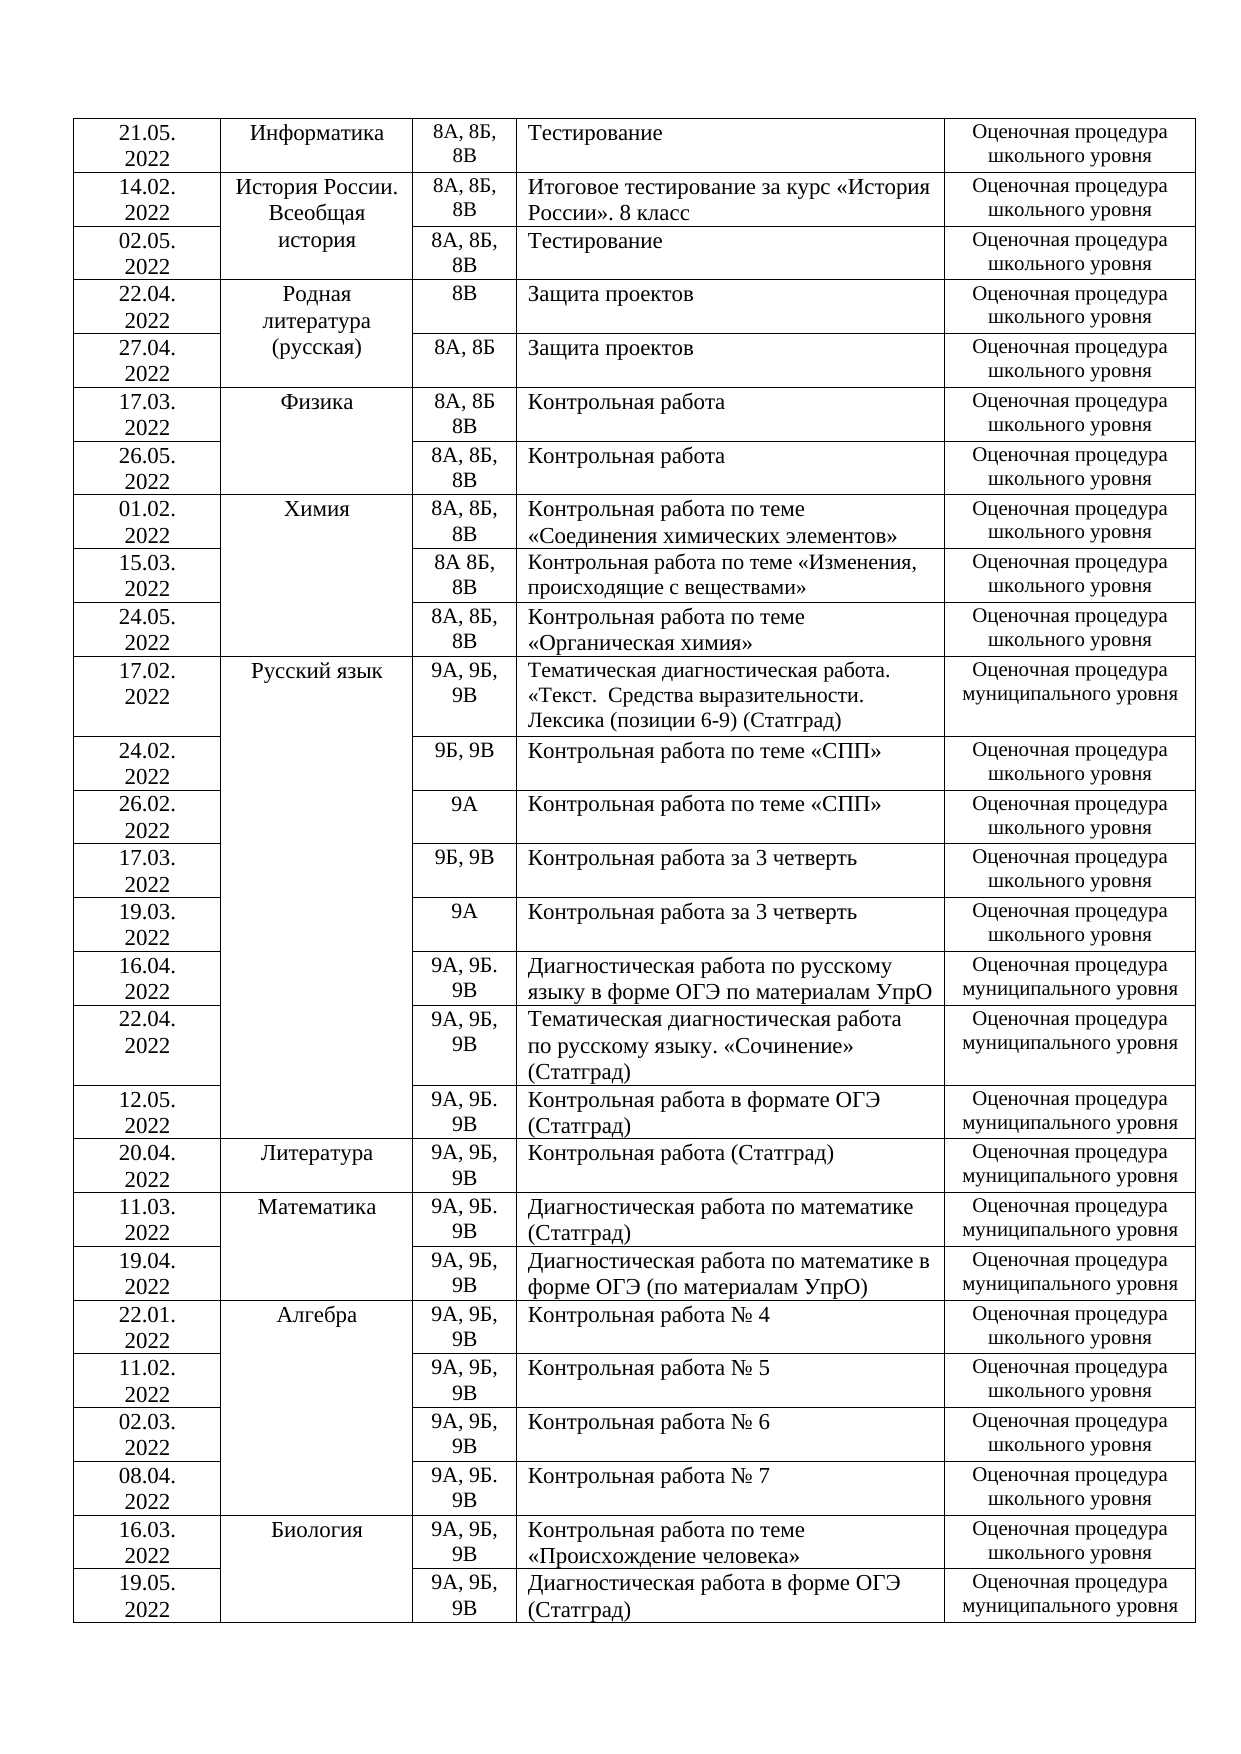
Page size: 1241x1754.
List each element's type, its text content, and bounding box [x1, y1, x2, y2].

table_cell 17.03. 2022 [74, 388, 220, 441]
table_cell Контрольная работа за 3 четверть [517, 898, 944, 951]
table_cell Защита проектов [517, 334, 944, 387]
table_cell Оценочная процедура школьного уровня [945, 737, 1195, 789]
table_cell 20.04. 2022 [74, 1139, 220, 1192]
table_cell 11.03. 2022 [74, 1193, 220, 1246]
table_cell 16.03. 2022 [74, 1516, 220, 1568]
table_cell Диагностическая работа по математике в форме ОГЭ (по материалам УпрО) [517, 1247, 944, 1299]
table_cell Контрольная работа [517, 442, 944, 494]
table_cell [945, 1569, 1195, 1622]
table_cell 9А, 9Б, 9В [413, 1006, 516, 1084]
table_cell Оценочная процедура школьного уровня [945, 173, 1195, 226]
table_cell Оценочная процедура школьного уровня [945, 791, 1195, 843]
table_cell Итоговое тестирование за курс «История России». 8 класс [517, 173, 944, 226]
table_cell Оценочная процедура школьного уровня [945, 334, 1195, 387]
table_cell Контрольная работа по теме «Происхождение человека» [517, 1516, 944, 1568]
table_cell Оценочная процедура школьного уровня [945, 1301, 1195, 1353]
table_cell Физика [221, 388, 412, 494]
table_cell Контрольная работа № 4 [517, 1301, 944, 1353]
table_cell Тестирование [517, 227, 944, 279]
table_cell 9А, 9Б, 9В [413, 1139, 516, 1192]
table_cell Оценочная процедура школьного уровня [945, 442, 1195, 494]
table_cell Защита проектов [517, 280, 944, 333]
table_cell 22.04. 2022 [74, 1006, 220, 1084]
table_cell Оценочная процедура школьного уровня [945, 898, 1195, 951]
table_cell Биология [221, 1516, 412, 1622]
table_cell 02.05. 2022 [74, 227, 220, 279]
table_cell Оценочная процедура школьного уровня [945, 1408, 1195, 1461]
table_cell 19.04. 2022 [74, 1247, 220, 1299]
table_cell 26.02. 2022 [74, 791, 220, 843]
table_cell Алгебра [221, 1301, 412, 1514]
table_cell 19.03. 2022 [74, 898, 220, 951]
table_cell Оценочная процедура муниципального уровня [945, 1139, 1195, 1192]
table_cell Контрольная работа № 6 [517, 1408, 944, 1461]
table_cell 15.03. 2022 [74, 549, 220, 602]
table_cell 9А, 9Б. 9В [413, 1193, 516, 1246]
table_cell 9А, 9Б. 9В [413, 1086, 516, 1138]
table_cell Литература [221, 1139, 412, 1192]
table_cell 9А, 9Б, 9В [413, 1569, 516, 1622]
table_cell 9А, 9Б, 9В [413, 1301, 516, 1353]
table_cell Контрольная работа за 3 четверть [517, 844, 944, 897]
table_cell Оценочная процедура школьного уровня [945, 1354, 1195, 1407]
table_cell 8В [413, 280, 516, 333]
table_cell Химия [221, 495, 412, 656]
table_cell Оценочная процедура школьного уровня [945, 844, 1195, 897]
table_cell 8А 8Б, 8В [413, 549, 516, 602]
table_cell 02.03. 2022 [74, 1408, 220, 1461]
table_cell 8А, 8Б [413, 334, 516, 387]
table_cell Контрольная работа по теме «Изменения, происходящие с веществами» [517, 549, 944, 602]
table_cell Родная литература (русская) [221, 280, 412, 387]
table_cell 9А, 9Б. 9В [413, 952, 516, 1004]
table_cell 8А, 8Б, 8В [413, 495, 516, 548]
table_cell 9А [413, 791, 516, 843]
table_cell 8А, 8Б, 8В [413, 173, 516, 226]
table_cell 8А, 8Б, 8В [413, 227, 516, 279]
table_cell Оценочная процедура школьного уровня [945, 1462, 1195, 1514]
table_cell 9Б, 9В [413, 844, 516, 897]
table_cell 9А, 9Б. 9В [413, 1462, 516, 1514]
table_cell Оценочная процедура муниципального уровня [945, 1247, 1195, 1299]
table_cell Оценочная процедура школьного уровня [945, 388, 1195, 441]
table_cell Информатика [221, 119, 412, 172]
table_cell Контрольная работа № 7 [517, 1462, 944, 1514]
table_cell 16.04. 2022 [74, 952, 220, 1004]
table_cell Контрольная работа по теме «Соединения химических элементов» [517, 495, 944, 548]
table_cell 9А, 9Б, 9В [413, 1516, 516, 1568]
table_cell Тестирование [517, 119, 944, 172]
table_cell 9А [413, 898, 516, 951]
table_cell Тематическая диагностическая работа. «Текст. Средства выразительности. Лексика (позиции 6-9) (Статград) [517, 657, 944, 736]
table_cell 8А, 8Б 8В [413, 388, 516, 441]
table_cell 11.02. 2022 [74, 1354, 220, 1407]
table_cell 14.02. 2022 [74, 173, 220, 226]
table_cell Оценочная процедура школьного уровня [945, 1516, 1195, 1568]
table_cell Контрольная работа [517, 388, 944, 441]
table_cell Оценочная процедура школьного уровня [945, 227, 1195, 279]
table_cell 22.04. 2022 [74, 280, 220, 333]
table_cell Контрольная работа № 5 [517, 1354, 944, 1407]
table_cell Тематическая диагностическая работа по русскому языку. «Сочинение» (Статград) [517, 1006, 944, 1084]
table_cell 22.01. 2022 [74, 1301, 220, 1353]
table_cell Контрольная работа по теме «СПП» [517, 791, 944, 843]
table_cell Оценочная процедура муниципального уровня [945, 1086, 1195, 1138]
table_cell 19.05. 2022 [74, 1569, 220, 1622]
table_cell Контрольная работа (Статград) [517, 1139, 944, 1192]
table_cell Оценочная процедура школьного уровня [945, 495, 1195, 548]
table_cell 9А, 9Б, 9В [413, 1247, 516, 1299]
table_cell 17.03. 2022 [74, 844, 220, 897]
table_cell 9А, 9Б, 9В [413, 1408, 516, 1461]
table_cell 01.02. 2022 [74, 495, 220, 548]
table_cell 24.02. 2022 [74, 737, 220, 789]
table_cell 9Б, 9В [413, 737, 516, 789]
table_cell Оценочная процедура школьного уровня [945, 603, 1195, 656]
table_cell Контрольная работа по теме «Органическая химия» [517, 603, 944, 656]
table_cell История России. Всеобщая история [221, 173, 412, 279]
table_cell Диагностическая работа в форме ОГЭ (Статград) [517, 1569, 944, 1622]
table_cell Оценочная процедура муниципального уровня [945, 657, 1195, 736]
table_cell Контрольная работа в формате ОГЭ (Статград) [517, 1086, 944, 1138]
table_cell Контрольная работа по теме «СПП» [517, 737, 944, 789]
table_cell Диагностическая работа по математике (Статград) [517, 1193, 944, 1246]
table_cell Оценочная процедура школьного уровня [945, 280, 1195, 333]
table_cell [945, 119, 1195, 172]
table_cell Диагностическая работа по русскому языку в форме ОГЭ по материалам УпрО [517, 952, 944, 1004]
table_cell 9А, 9Б, 9В [413, 657, 516, 736]
table_cell 21.05. 2022 [74, 119, 220, 172]
table_cell 8А, 8Б, 8В [413, 442, 516, 494]
table_cell 8А, 8Б, 8В [413, 119, 516, 172]
table_cell 12.05. 2022 [74, 1086, 220, 1138]
table_cell 24.05. 2022 [74, 603, 220, 656]
table_cell 9А, 9Б, 9В [413, 1354, 516, 1407]
table_cell Оценочная процедура муниципального уровня [945, 952, 1195, 1004]
table_cell 8А, 8Б, 8В [413, 603, 516, 656]
table_cell Математика [221, 1193, 412, 1299]
table_cell Русский язык [221, 657, 412, 1138]
table_cell Оценочная процедура муниципального уровня [945, 1193, 1195, 1246]
table_cell 26.05. 2022 [74, 442, 220, 494]
table_cell 17.02. 2022 [74, 657, 220, 736]
table_cell Оценочная процедура муниципального уровня [945, 1006, 1195, 1084]
table_cell 27.04. 2022 [74, 334, 220, 387]
table_cell 08.04. 2022 [74, 1462, 220, 1514]
table_cell Оценочная процедура школьного уровня [945, 549, 1195, 602]
